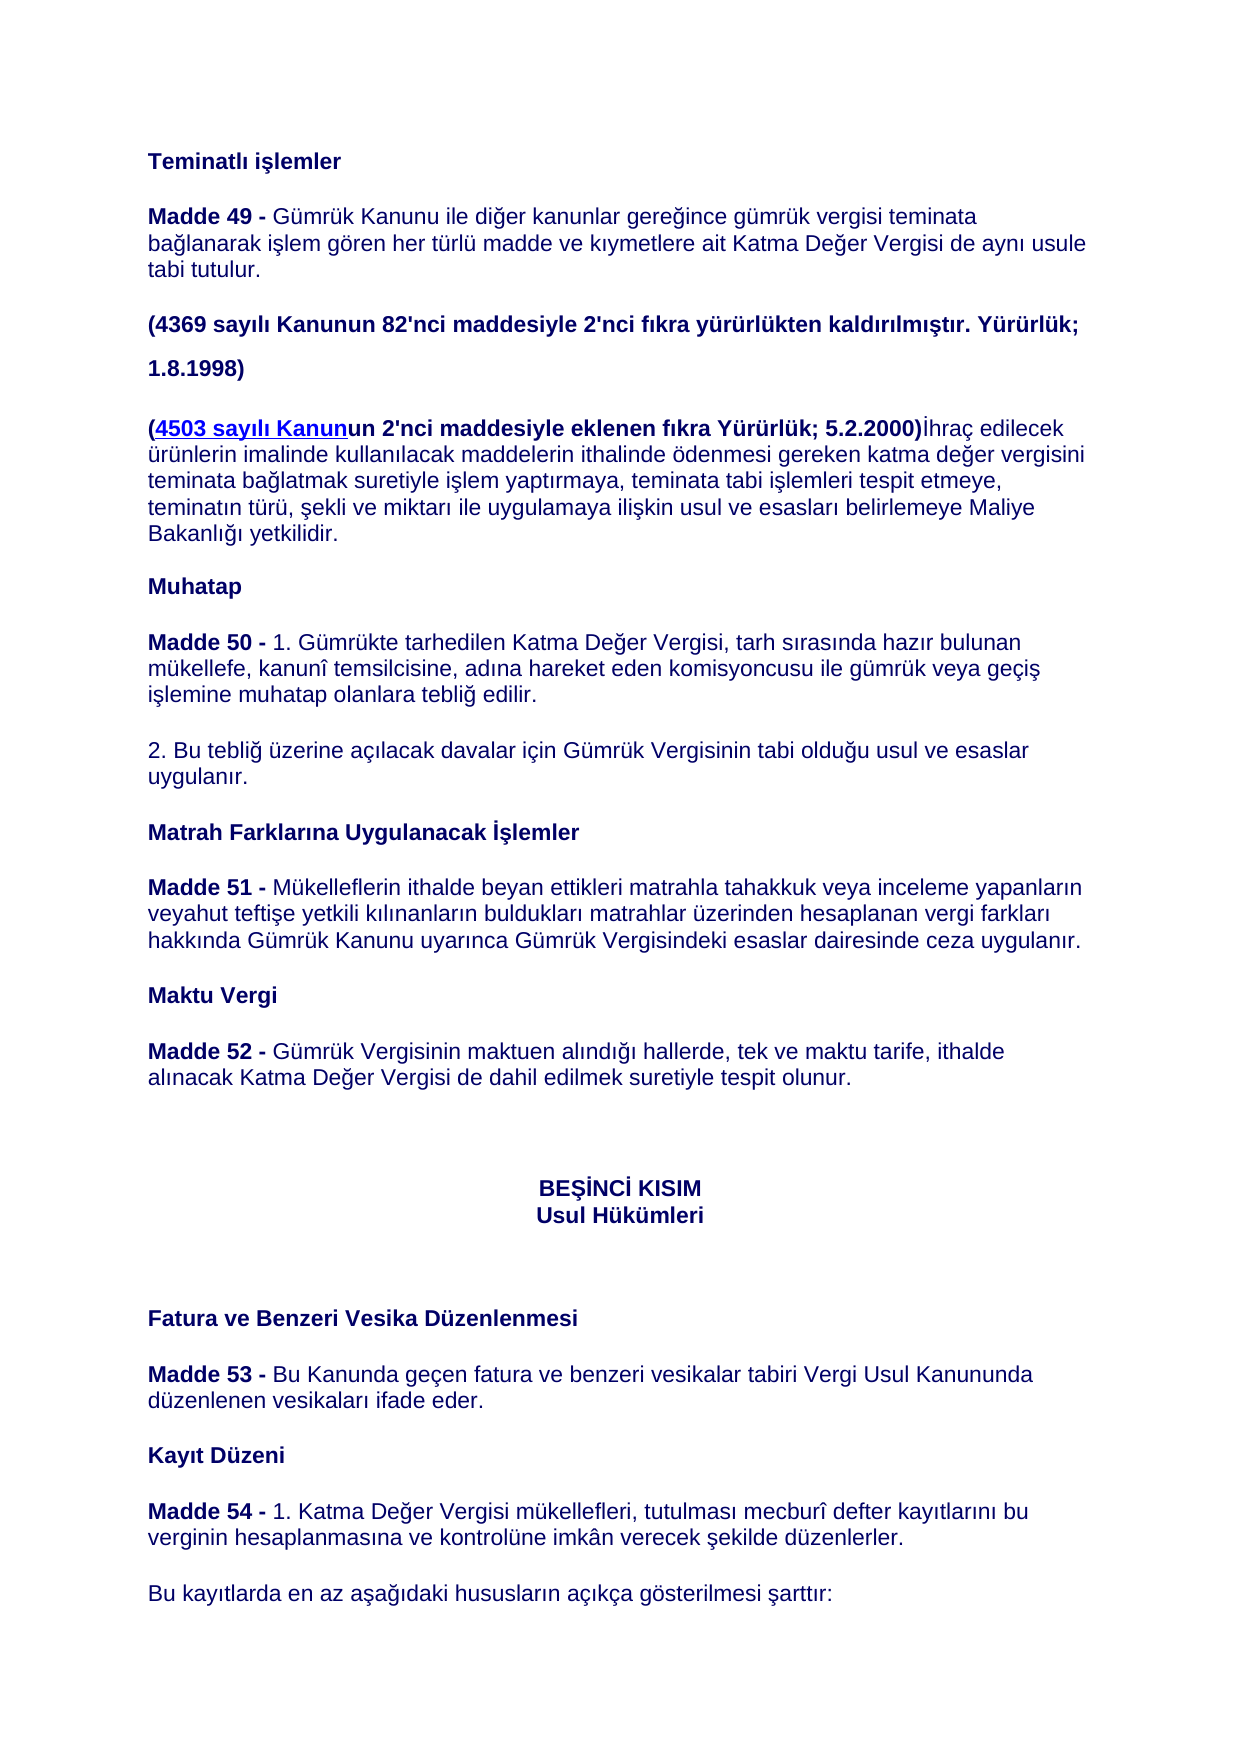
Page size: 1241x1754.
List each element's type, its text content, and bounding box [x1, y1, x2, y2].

text Maktu Vergi [148, 982, 1093, 1009]
text Madde 54 - 1. Katma Değer Vergisi mükellefleri, tutulması mecburî defter kayıtlarını bu verginin hesaplanmasına ve kontrolüne imkân verecek şekilde düzenlerler. [148, 1498, 1093, 1551]
text Madde 53 - Bu Kanunda geçen fatura ve benzeri vesikalar tabiri Vergi Usul Kanununda düzenlenen vesikaları ifade eder. [148, 1361, 1093, 1413]
text Matrah Farklarına Uygulanacak İşlemler [148, 818, 1093, 845]
text Teminatlı işlemler [148, 148, 1093, 174]
text (4369 sayılı Kanunun 82'nci maddesiyle 2'nci fıkra yürürlükten kaldırılmıştır. Yürürlük; 1.8.1998) [148, 311, 1093, 386]
text (4503 sayılı Kanunun 2'nci maddesiyle eklenen fıkra Yürürlük; 5.2.2000)İhraç edilecek ürünlerin imalinde kullanılacak maddelerin ithalinde ödenmesi gereken katma değer vergisini teminata bağlatmak suretiyle işlem yaptırmaya, teminata tabi işlemleri tespit etmeye, teminatın türü, şekli ve miktarı ile uygulamaya ilişkin usul ve esasları belirlemeye Maliye Bakanlığı yetkilidir. Muhatap [148, 415, 1093, 599]
text 2. Bu tebliğ üzerine açılacak davalar için Gümrük Vergisinin tabi olduğu usul ve esaslar uygulanır. [148, 737, 1093, 789]
text BEŞİNCİ KISIM Usul Hükümleri [148, 1175, 1093, 1228]
text Madde 49 - Gümrük Kanunu ile diğer kanunlar gereğince gümrük vergisi teminata bağlanarak işlem gören her türlü madde ve kıymetlere ait Katma Değer Vergisi de aynı usule tabi tutulur. [148, 203, 1093, 282]
text Fatura ve Benzeri Vesika Düzenlenmesi [148, 1305, 1093, 1331]
text Bu kayıtlarda en az aşağıdaki hususların açıkça gösterilmesi şarttır: [148, 1580, 1093, 1606]
text Kayıt Düzeni [148, 1442, 1093, 1469]
text Madde 51 - Mükelleflerin ithalde beyan ettikleri matrahla tahakkuk veya inceleme yapanların veyahut teftişe yetkili kılınanların buldukları matrahlar üzerinden hesaplanan vergi farkları hakkında Gümrük Kanunu uyarınca Gümrük Vergisindeki esaslar dairesinde ceza uygulanır. [148, 874, 1093, 953]
text Madde 52 - Gümrük Vergisinin maktuen alındığı hallerde, tek ve maktu tarife, ithalde alınacak Katma Değer Vergisi de dahil edilmek suretiyle tespit olunur. [148, 1038, 1093, 1091]
text Madde 50 - 1. Gümrükte tarhedilen Katma Değer Vergisi, tarh sırasında hazır bulunan mükellefe, kanunî temsilcisine, adına hareket eden komisyoncusu ile gümrük veya geçiş işlemine muhatap olanlara tebliğ edilir. [148, 628, 1093, 707]
